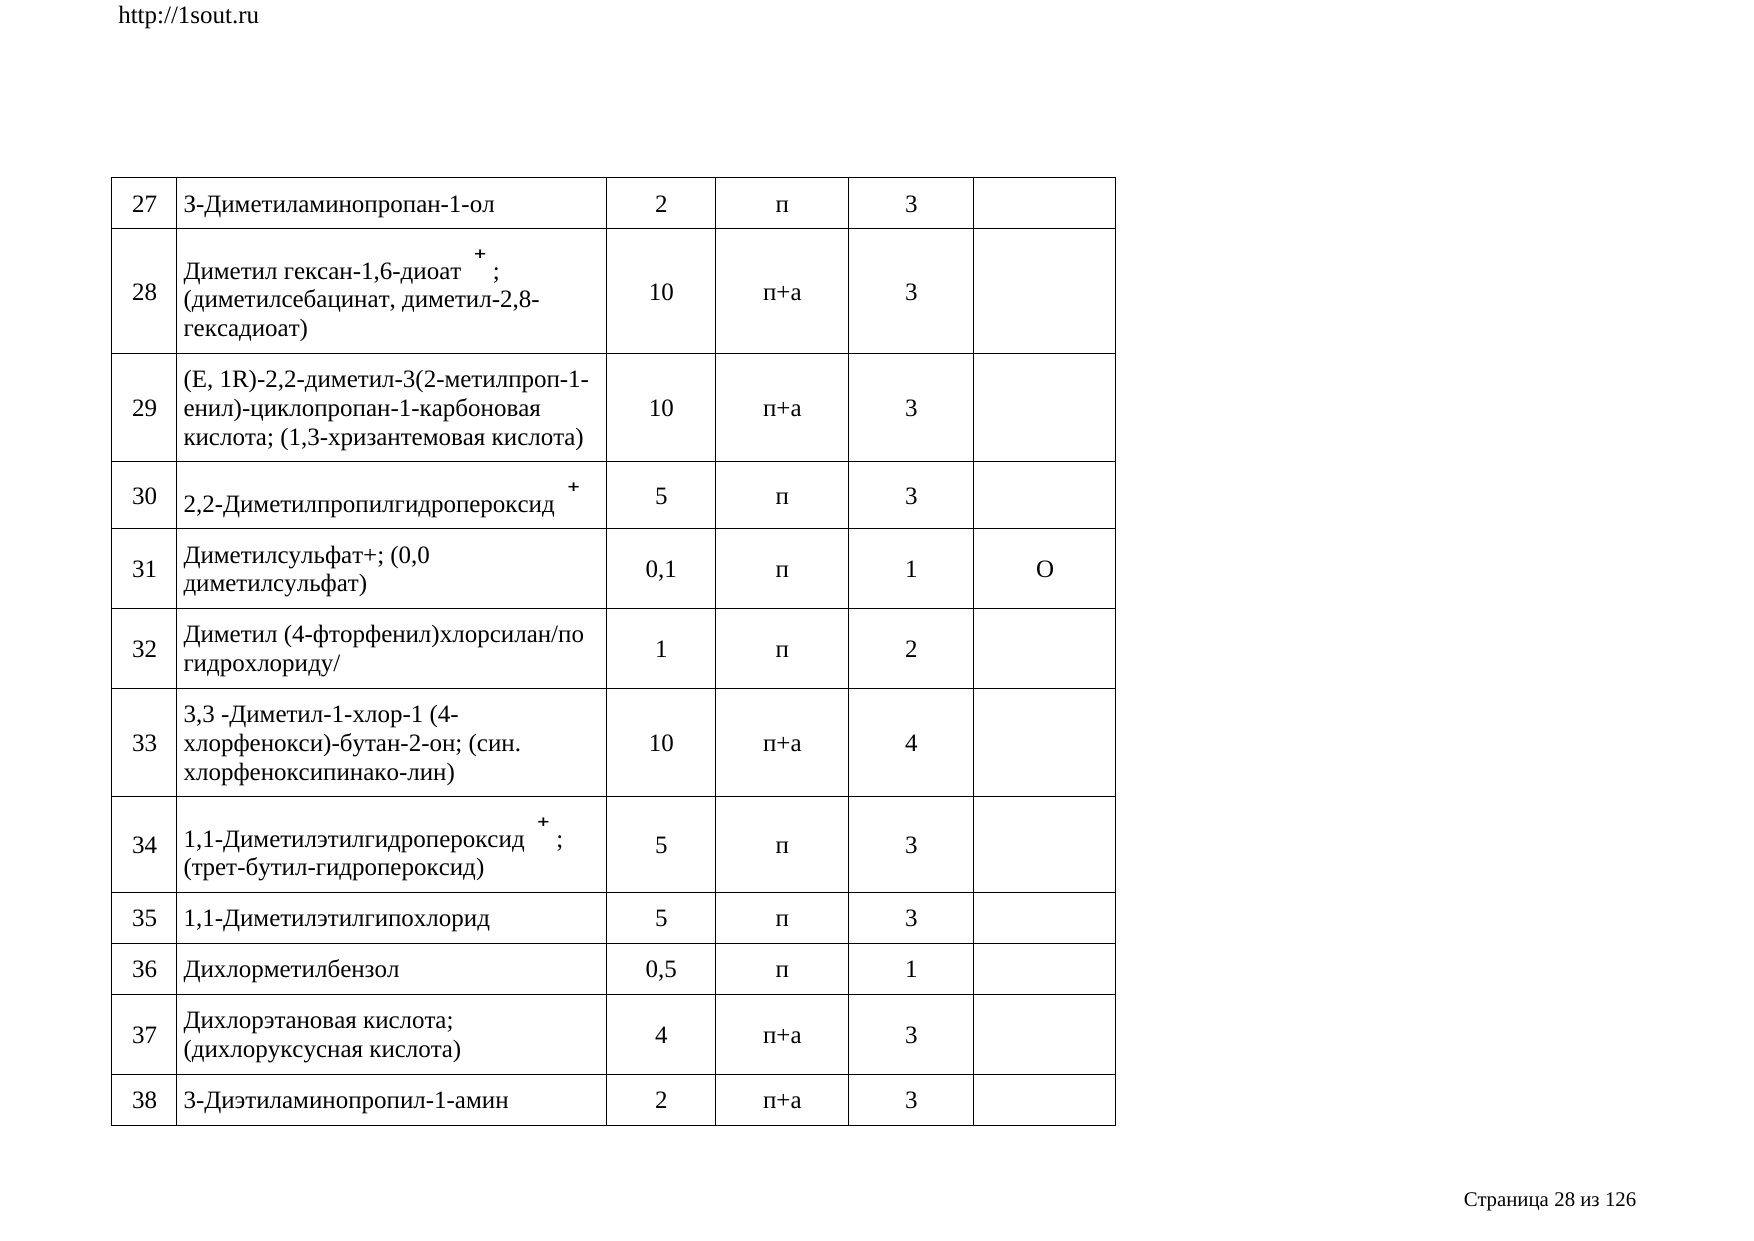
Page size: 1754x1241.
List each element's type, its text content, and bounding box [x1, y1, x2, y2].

table_cell Дихлорэтановая кислота; (дихлоруксусная кислота) [177, 995, 606, 1074]
table_cell 2 [607, 178, 715, 228]
table_cell 3 [849, 178, 973, 228]
table_cell п [716, 529, 848, 608]
table_cell 32 [112, 609, 176, 688]
table_cell [974, 178, 1115, 228]
table_cell п [716, 178, 848, 228]
table_cell п+а [716, 995, 848, 1074]
table_cell (E, 1R)-2,2-диметил-3(2-метилпроп-1-енил)-циклопропан-1-карбоновая кислота; (1,3-хризантемовая кислота) [177, 354, 606, 461]
table_cell 31 [112, 529, 176, 608]
table_cell 10 [607, 689, 715, 796]
table_cell 5 [607, 797, 715, 892]
table_cell 3 [849, 229, 973, 353]
table_cell [974, 609, 1115, 688]
table_cell [974, 893, 1115, 943]
table_cell 29 [112, 354, 176, 461]
table_cell 38 [112, 1075, 176, 1125]
table_cell 4 [607, 995, 715, 1074]
table_cell 28 [112, 229, 176, 353]
table_cell O [974, 529, 1115, 608]
table_cell 30 [112, 462, 176, 528]
table_cell [974, 462, 1115, 528]
table_cell 5 [607, 893, 715, 943]
table_cell п [716, 462, 848, 528]
table_cell 10 [607, 229, 715, 353]
table_cell 2,2-Диметилпропилгидропероксид [177, 462, 606, 528]
table_cell 27 [112, 178, 176, 228]
table_cell [974, 689, 1115, 796]
table_cell п+а [716, 229, 848, 353]
table_cell 1,1-Диметилэтилгипохлорид [177, 893, 606, 943]
table_cell 0,1 [607, 529, 715, 608]
table_cell 37 [112, 995, 176, 1074]
table_cell 34 [112, 797, 176, 892]
table_cell п [716, 893, 848, 943]
table_cell Диметил (4-фторфенил)хлорсилан/по гидрохлориду/ [177, 609, 606, 688]
table_cell Диметилсульфат+; (0,0 диметилсульфат) [177, 529, 606, 608]
table_cell 1,1-Диметилэтилгидропероксид ; (трет-бутил-гидропероксид) [177, 797, 606, 892]
table_cell 2 [849, 609, 973, 688]
table_cell 3 [849, 995, 973, 1074]
table_cell [974, 354, 1115, 461]
table_cell 3 [849, 1075, 973, 1125]
table_cell 5 [607, 462, 715, 528]
table_cell п+а [716, 1075, 848, 1125]
table_cell 4 [849, 689, 973, 796]
table_cell 3,3 -Диметил-1-хлор-1 (4-хлорфенокси)-бутан-2-он; (син. хлорфеноксипинако-лин) [177, 689, 606, 796]
table_cell 1 [849, 529, 973, 608]
table_cell [974, 229, 1115, 353]
table_cell п [716, 609, 848, 688]
table_cell 3 [849, 354, 973, 461]
table_cell [974, 1075, 1115, 1125]
table_cell 36 [112, 944, 176, 994]
table_cell 35 [112, 893, 176, 943]
table_cell [974, 797, 1115, 892]
table_cell 3-Диэтиламинопропил-1-амин [177, 1075, 606, 1125]
table_cell Дихлорметилбензол [177, 944, 606, 994]
table_cell п+а [716, 354, 848, 461]
table_cell п [716, 944, 848, 994]
table_cell 33 [112, 689, 176, 796]
table_cell п+а [716, 689, 848, 796]
table_cell 2 [607, 1075, 715, 1125]
table_cell 10 [607, 354, 715, 461]
table_cell 3 [849, 797, 973, 892]
table_cell [974, 944, 1115, 994]
table_cell 3 [849, 893, 973, 943]
table_cell [974, 995, 1115, 1074]
table_cell Диметил гексан-1,6-диоат ; (диметилсебацинат, диметил-2,8-гексадиоат) [177, 229, 606, 353]
table_cell п [716, 797, 848, 892]
table_cell 1 [849, 944, 973, 994]
table_cell 0,5 [607, 944, 715, 994]
table_cell З-Диметиламинопропан-1-ол [177, 178, 606, 228]
table_cell 1 [607, 609, 715, 688]
table_cell 3 [849, 462, 973, 528]
